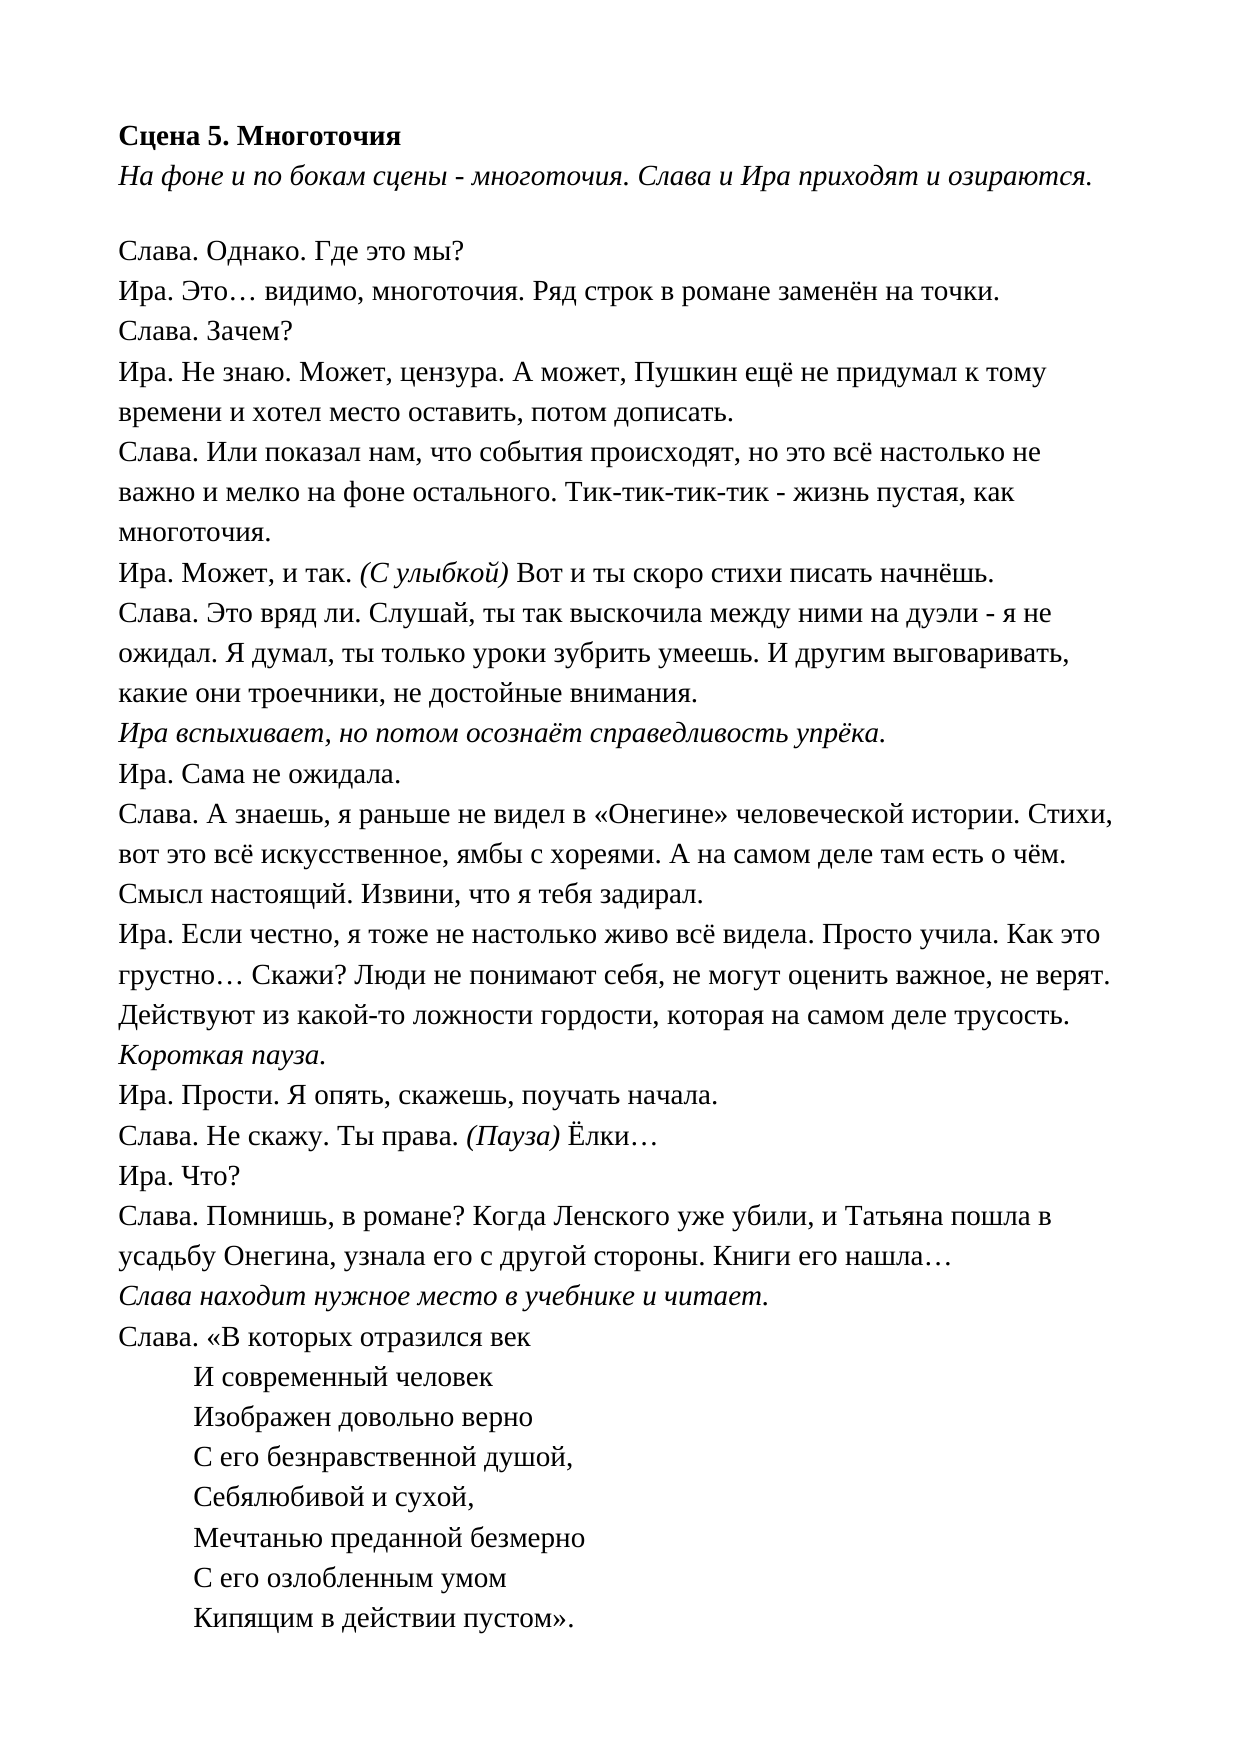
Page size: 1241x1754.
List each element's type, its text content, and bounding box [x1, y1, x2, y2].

text Ира. Если честно, я тоже не настолько живо всё видела. Просто учила. Как это грустно… Скажи? Люди не понимают себя, не могут оценить важное, не верят. Действуют из какой-то ложности гордости, которая на самом деле трусость. [118, 917, 1122, 1031]
text Ира. Сама не ожидала. [118, 756, 1122, 789]
text Слава. Не скажу. Ты права. (Пауза) Ёлки… [118, 1118, 1122, 1151]
text Слава. «В которых отразился век И современный человек Изображен довольно верно С его безнравственной душой, Себялюбивой и сухой, Мечтанью преданной безмерно С его озлобленным умом Кипящим в действии пустом». [118, 1319, 1122, 1634]
text Короткая пауза. [118, 1037, 1122, 1071]
text Слава находит нужное место в учебнике и читает. [118, 1278, 1122, 1312]
text Сцена 5. Многоточия [118, 118, 1122, 152]
text Ира. Что? [118, 1158, 1122, 1191]
text Слава. Помнишь, в романе? Когда Ленского уже убили, и Татьяна пошла в усадьбу Онегина, узнала его с другой стороны. Книги его нашла… [118, 1198, 1122, 1272]
text Слава. Зачем? [118, 313, 1122, 347]
text Слава. Однако. Где это мы? [118, 233, 1122, 267]
text Ира. Не знаю. Может, цензура. А может, Пушкин ещё не придумал к тому времени и хотел место оставить, потом дописать. [118, 354, 1122, 427]
text Слава. Или показал нам, что события происходят, но это всё настолько не важно и мелко на фоне остального. Тик-тик-тик-тик - жизнь пустая, как многоточия. [118, 434, 1122, 548]
text Ира. Прости. Я опять, скажешь, поучать начала. [118, 1077, 1122, 1111]
text Слава. А знаешь, я раньше не видел в «Онегине» человеческой истории. Стихи, вот это всё искусственное, ямбы с хореями. А на самом деле там есть о чём. Смысл настоящий. Извини, что я тебя задирал. [118, 796, 1122, 910]
text На фоне и по бокам сцены - многоточия. Слава и Ира приходят и озираются. [118, 158, 1122, 192]
text Ира. Может, и так. (С улыбкой) Вот и ты скоро стихи писать начнёшь. [118, 555, 1122, 588]
text Ира вспыхивает, но потом осознаёт справедливость упрёка. [118, 716, 1122, 749]
text Ира. Это… видимо, многоточия. Ряд строк в романе заменён на точки. [118, 273, 1122, 307]
text Слава. Это вряд ли. Слушай, ты так выскочила между ними на дуэли - я не ожидал. Я думал, ты только уроки зубрить умеешь. И другим выговаривать, какие они троечники, не достойные внимания. [118, 595, 1122, 709]
